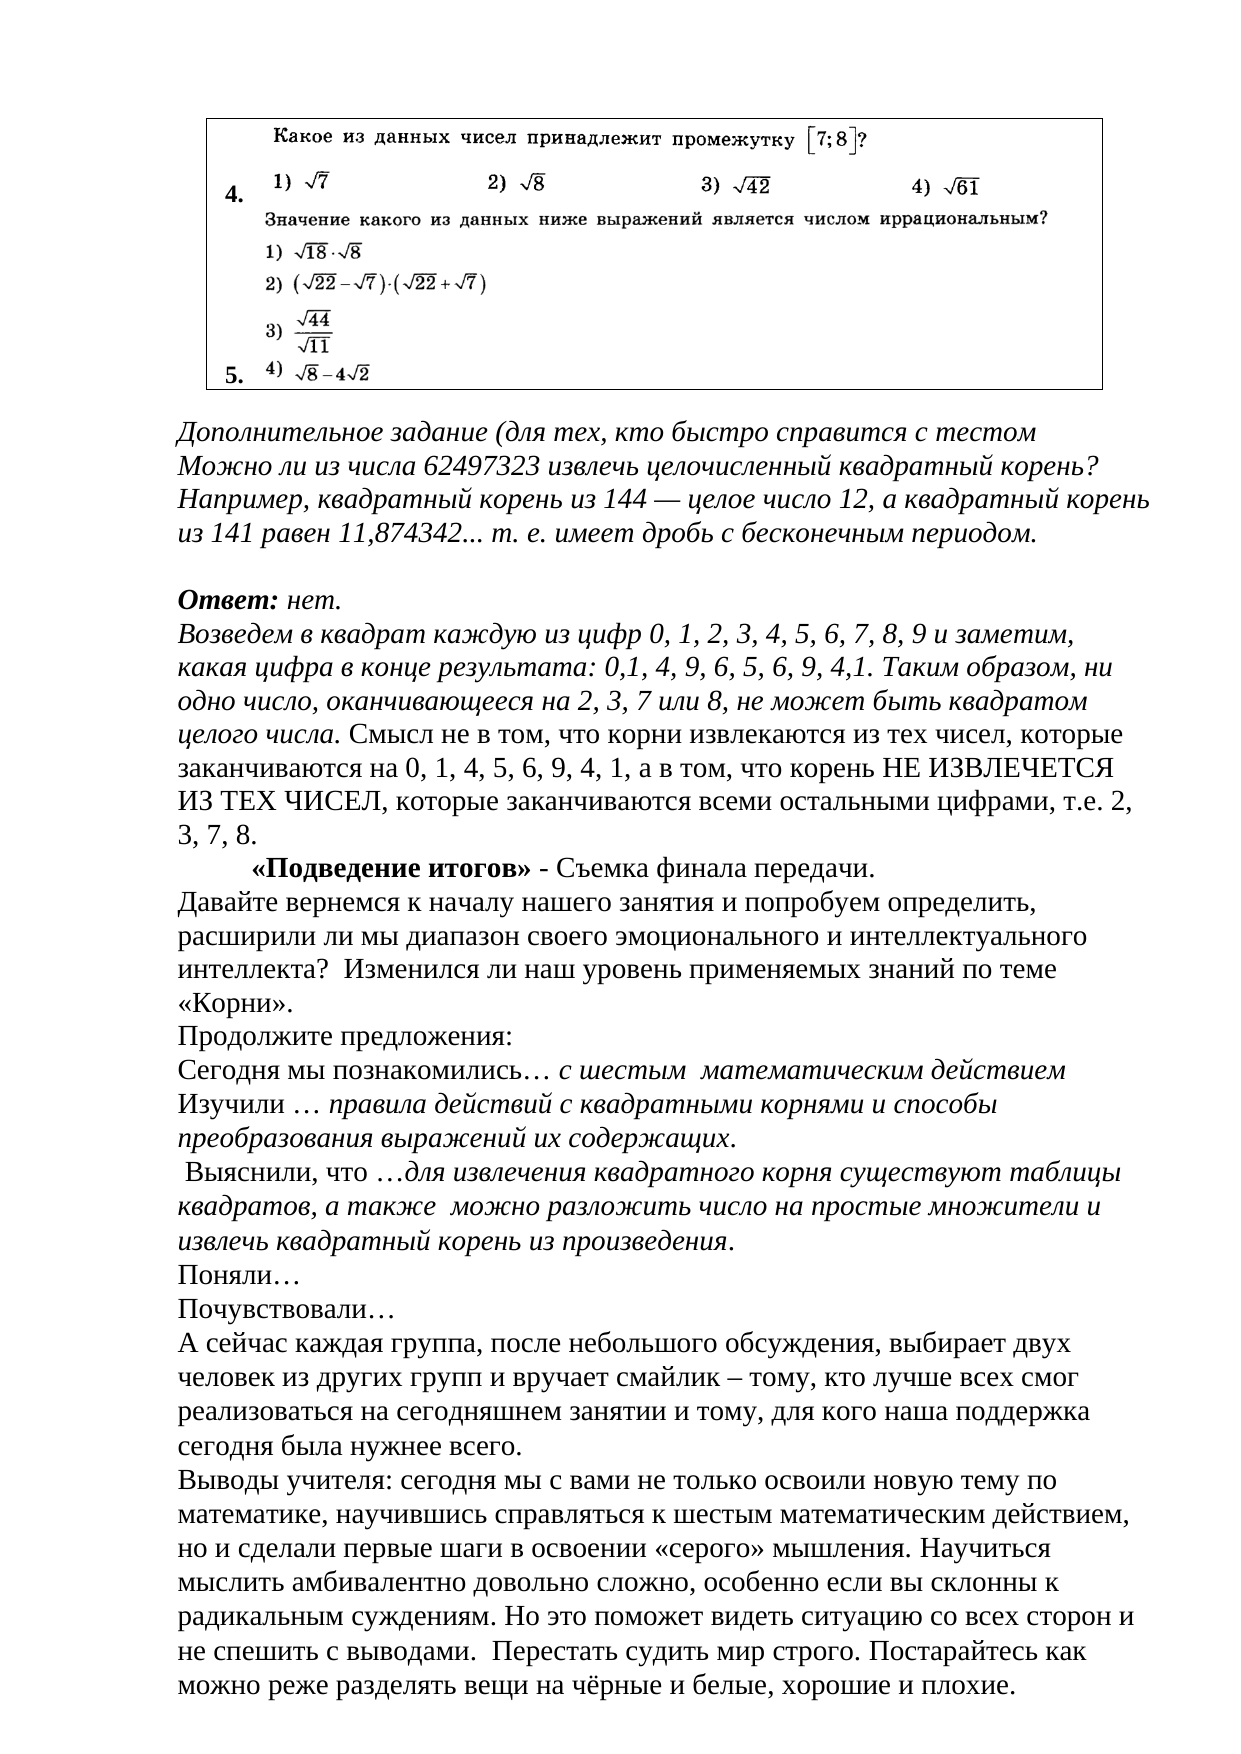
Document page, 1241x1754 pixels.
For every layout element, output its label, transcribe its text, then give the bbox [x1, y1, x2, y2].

text Дополнительное задание (для тех, кто быстро справится с тестом [177, 529, 1152, 562]
text Изучили … правила действий с квадратными корнями и способы преобразования выражений их содержащих. [177, 1199, 1152, 1268]
table_cell Вариант 2 [207, 119, 1102, 503]
text Сегодня мы познакомились… с шестым математическим действием [177, 1166, 1152, 1199]
text Можно ли из числа 62497323 извлечь целочисленный квадратный корень? Например, квадратный корень из 144 — целое число 12, а квадратный корень из 141 равен 11,874342... т. е. имеет дробь с бесконечным периодом. Ответ: нет. Возведем в квадрат каждую из цифр 0, 1, 2, 3, 4, 5, 6, 7, 8, 9 и заметим, какая цифра в конце результата: 0,1, 4, 9, 6, 5, 6, 9, 4,1. Таким образом, ни одно число, оканчивающееся на 2, 3, 7 или 8, не может быть квадратом целого числа. Смысл не в том, что корни извлекаются из тех чисел, которые заканчиваются на 0, 1, 4, 5, 6, 9, 4, 1, а в том, что корень НЕ ИЗВЛЕЧЕТСЯ ИЗ ТЕХ ЧИСЕЛ, которые заканчиваются всеми остальными цифрами, т.е. 2, 3, 7, 8. [177, 562, 1152, 965]
text Выяснили, что …для извлечения квадратного корня существуют таблицы квадратов, а также можно разложить число на простые множители и извлечь квадратный корень из произведения. [177, 1268, 1152, 1370]
text Почувствовали… [177, 1404, 1152, 1439]
picture [262, 119, 766, 228]
picture [262, 322, 1050, 499]
text Поняли… [177, 1370, 1152, 1404]
text «Подведение итогов» - Съемка финала передачи. [177, 965, 1152, 998]
picture [262, 233, 986, 317]
text А сейчас каждая группа, после небольшого обсуждения, выбирает двух человек из других групп и вручает смайлик – тому, кто лучше всех смог реализоваться на сегодняшнем занятии и тому, для кого наша поддержка сегодня была нужнее всего. [177, 1439, 1152, 1575]
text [177, 1575, 1152, 1678]
text Продолжите предложения: [177, 1132, 1152, 1166]
text Давайте вернемся к началу нашего занятия и попробуем определить, расширили ли мы диапазон своего эмоционального и интеллектуального интеллекта? Изменился ли наш уровень применяемых знаний по теме «Корни». [177, 998, 1152, 1132]
